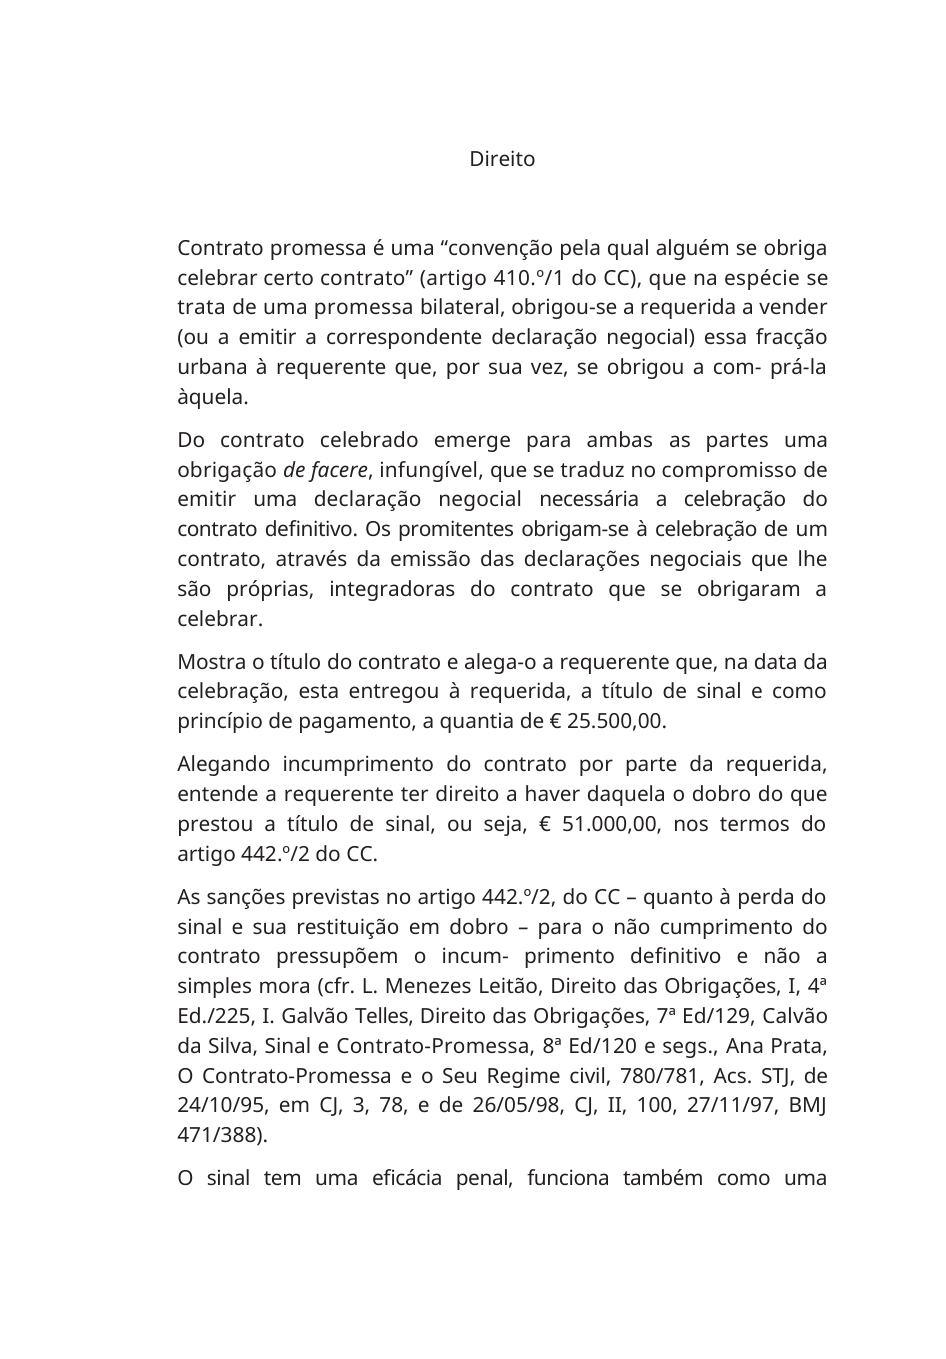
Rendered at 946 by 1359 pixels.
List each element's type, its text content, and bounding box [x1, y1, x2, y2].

text Contrato promessa é uma “convenção pela qual alguém se obriga celebrar certo contrato” (artigo 410.º/1 do CC), que na espécie se trata de uma promessa bilateral, obrigou-se a requerida a vender (ou a emitir a correspondente declaração negocial) essa fracção urbana à requerente que, por sua vez, se obrigou a com- prá-la àquela. [177, 233, 828, 410]
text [177, 1163, 828, 1192]
text As sanções previstas no artigo 442.º/2, do CC – quanto à perda do sinal e sua restituição em dobro – para o não cumprimento do contrato pressupõem o incum- primento definitivo e não a simples mora (cfr. L. Menezes Leitão, Direito das Obrigações, I, 4ª Ed./225, I. Galvão Telles, Direito das Obrigações, 7ª Ed/129, Calvão da Silva, Sinal e Contrato-Promessa, 8ª Ed/120 e segs., Ana Prata, O Contrato-Promessa e o Seu Regime civil, 780/781, Acs. STJ, de 24/10/95, em CJ, 3, 78, e de 26/05/98, CJ, II, 100, 27/11/97, BMJ 471/388). [177, 882, 828, 1149]
text Mostra o título do contrato e alega-o a requerente que, na data da celebração, esta entregou à requerida, a título de sinal e como princípio de pagamento, a quantia de € 25.500,00. [177, 647, 828, 735]
text Direito [211, 144, 794, 172]
text Do contrato celebrado emerge para ambas as partes uma obrigação de facere, infungível, que se traduz no compromisso de emitir uma declaração negocial necessária a celebração do contrato definitivo. Os promitentes obrigam-se à celebração de um contrato, através da emissão das declarações negociais que lhe são próprias, integradoras do contrato que se obrigaram a celebrar. [177, 425, 828, 632]
text Alegando incumprimento do contrato por parte da requerida, entende a requerente ter direito a haver daquela o dobro do que prestou a título de sinal, ou seja, € 51.000,00, nos termos do artigo 442.º/2 do CC. [177, 749, 828, 867]
